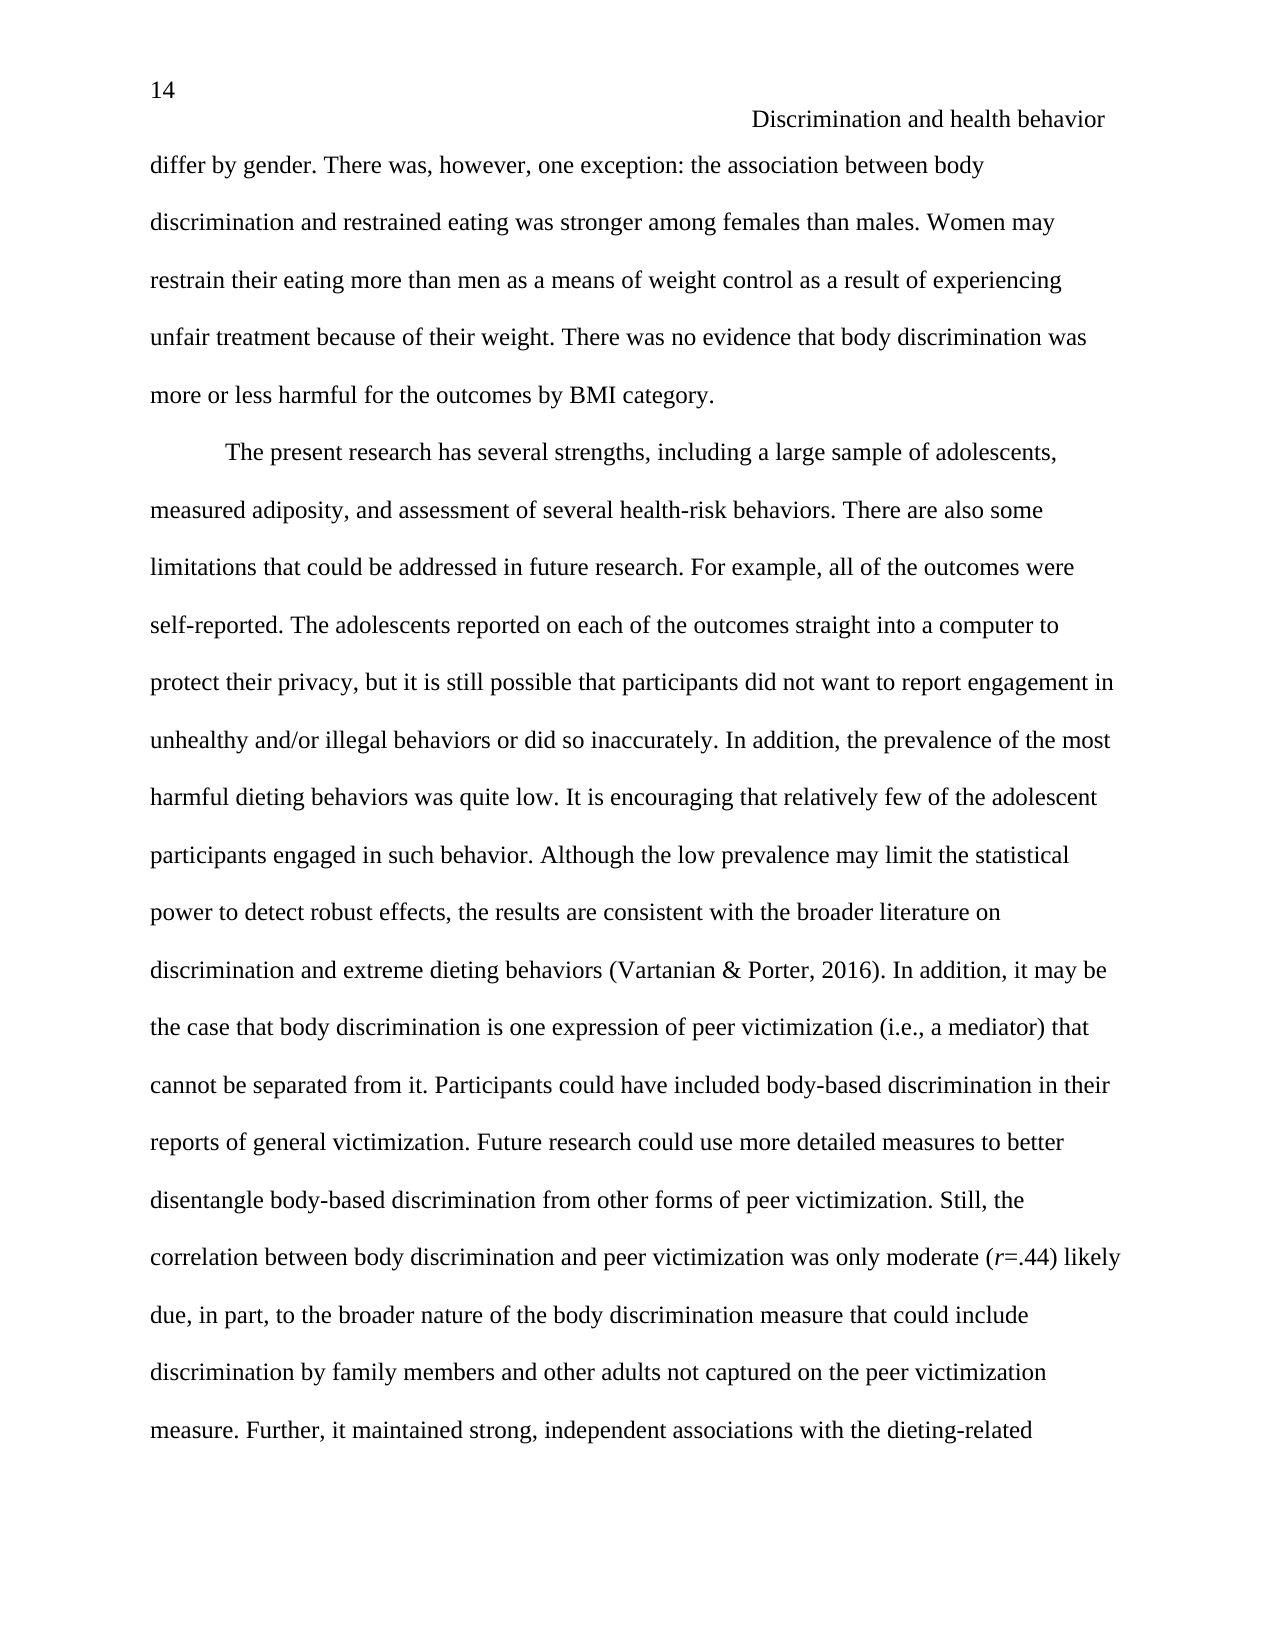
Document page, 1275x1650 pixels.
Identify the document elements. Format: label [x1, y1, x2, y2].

text [150, 437, 1125, 1444]
text [150, 150, 1125, 409]
